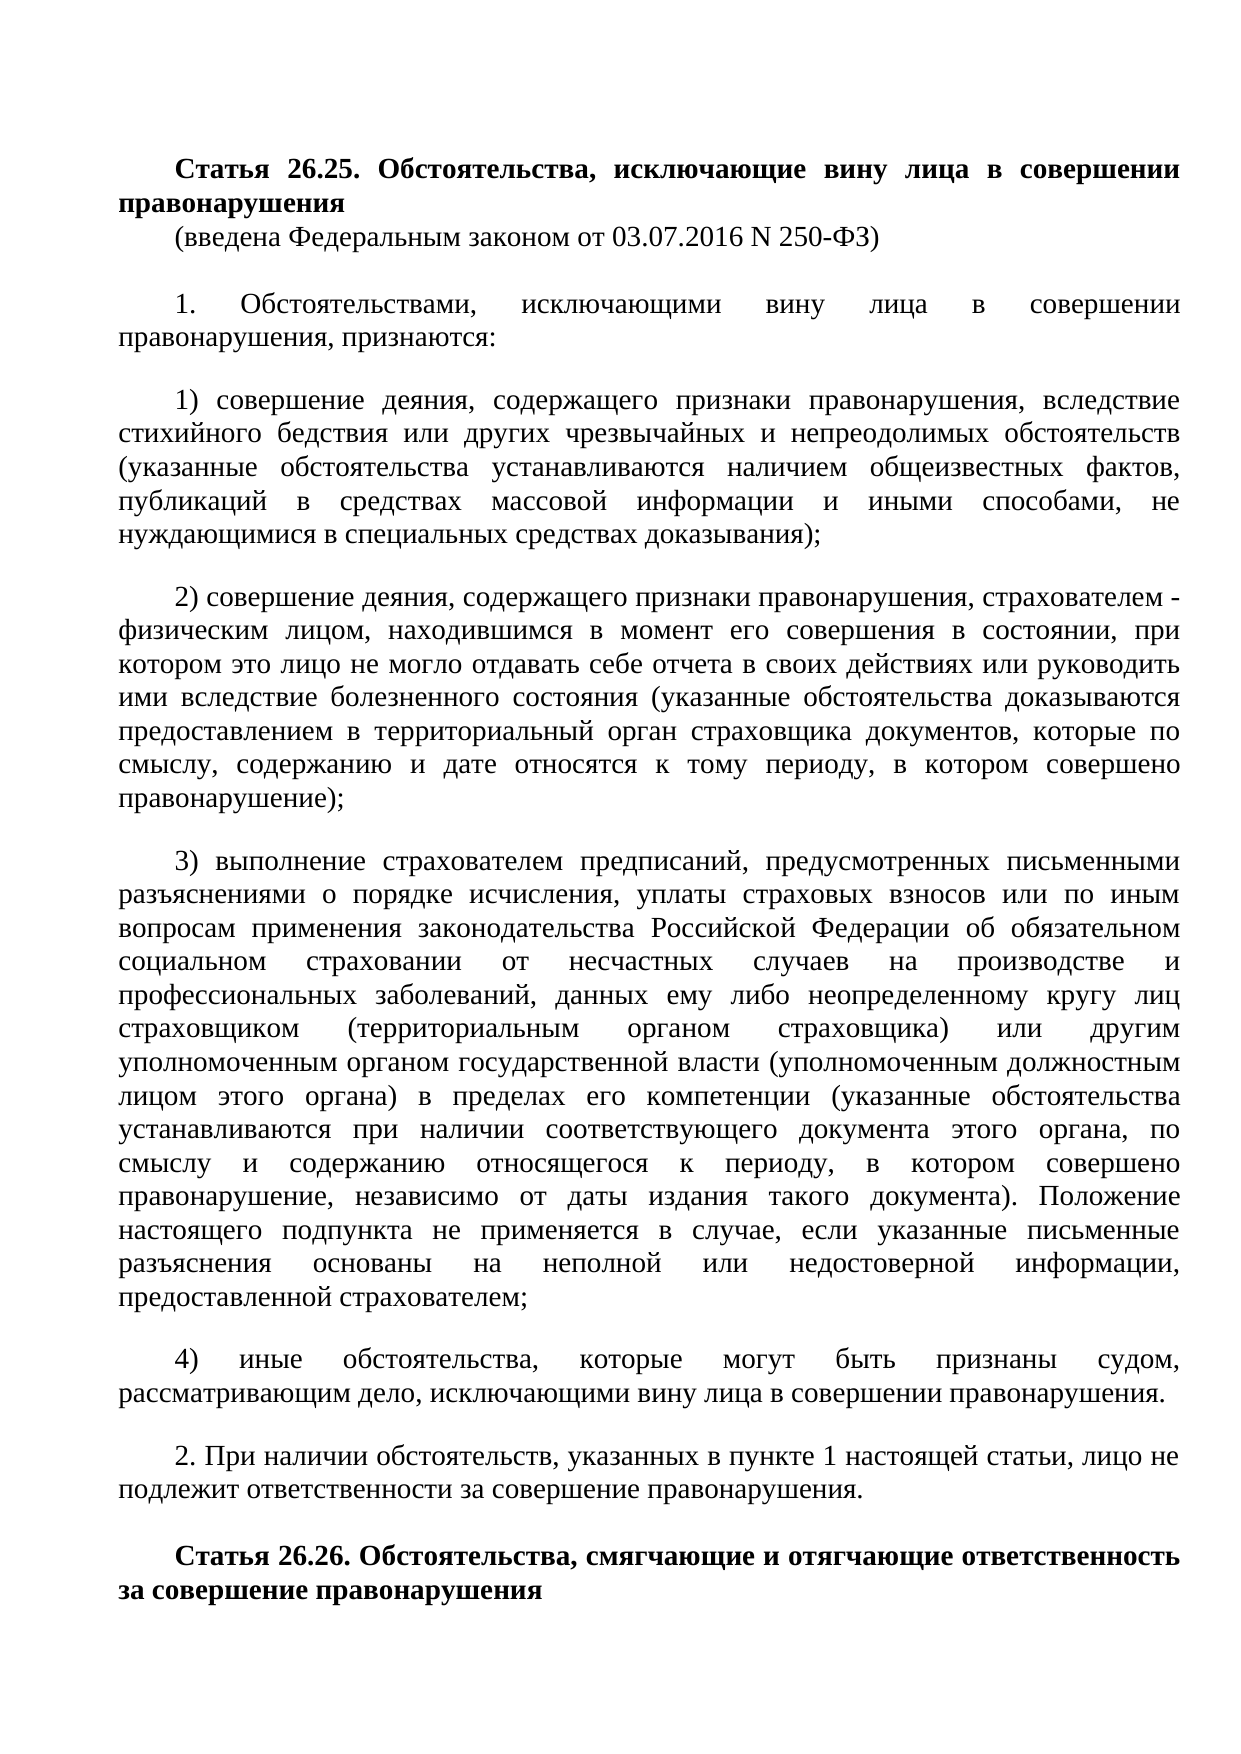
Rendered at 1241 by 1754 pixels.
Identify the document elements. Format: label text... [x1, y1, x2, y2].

text 4) иные обстоятельства, которые могут быть признаны судом, рассматривающим дело, исключающими вину лица в совершении правонарушения. [118, 1342, 1181, 1409]
text 1. Обстоятельствами, исключающими вину лица в совершении правонарушения, признаются: [118, 286, 1181, 353]
text 2) совершение деяния, содержащего признаки правонарушения, страхователем - физическим лицом, находившимся в момент его совершения в состоянии, при котором это лицо не могло отдавать себе отчета в своих действиях или руководить ими вследствие болезненного состояния (указанные обстоятельства доказываются предоставлением в территориальный орган страховщика документов, которые по смыслу, содержанию и дате относятся к тому периоду, в котором совершено правонарушение); [118, 579, 1181, 814]
text 2. При наличии обстоятельств, указанных в пункте 1 настоящей статьи, лицо не подлежит ответственности за совершение правонарушения. [118, 1438, 1181, 1505]
text (введена Федеральным законом от 03.07.2016 N 250-ФЗ) [118, 219, 1181, 252]
text 1) совершение деяния, содержащего признаки правонарушения, вследствие стихийного бедствия или других чрезвычайных и непреодолимых обстоятельств (указанные обстоятельства устанавливаются наличием общеизвестных фактов, публикаций в средствах массовой информации и иными способами, не нуждающимися в специальных средствах доказывания); [118, 382, 1181, 550]
title Статья 26.26. Обстоятельства, смягчающие и отягчающие ответственность за совершение правонарушения [118, 1538, 1181, 1606]
text 3) выполнение страхователем предписаний, предусмотренных письменными разъяснениями о порядке исчисления, уплаты страховых взносов или по иным вопросам применения законодательства Российской Федерации об обязательном социальном страховании от несчастных случаев на производстве и профессиональных заболеваний, данных ему либо неопределенному кругу лиц страховщиком (территориальным органом страховщика) или другим уполномоченным органом государственной власти (уполномоченным должностным лицом этого органа) в пределах его компетенции (указанные обстоятельства устанавливаются при наличии соответствующего документа этого органа, по смыслу и содержанию относящегося к периоду, в котором совершено правонарушение, независимо от даты издания такого документа). Положение настоящего подпункта не применяется в случае, если указанные письменные разъяснения основаны на неполной или недостоверной информации, предоставленной страхователем; [118, 843, 1181, 1312]
title Статья 26.25. Обстоятельства, исключающие вину лица в совершении правонарушения [118, 152, 1181, 219]
